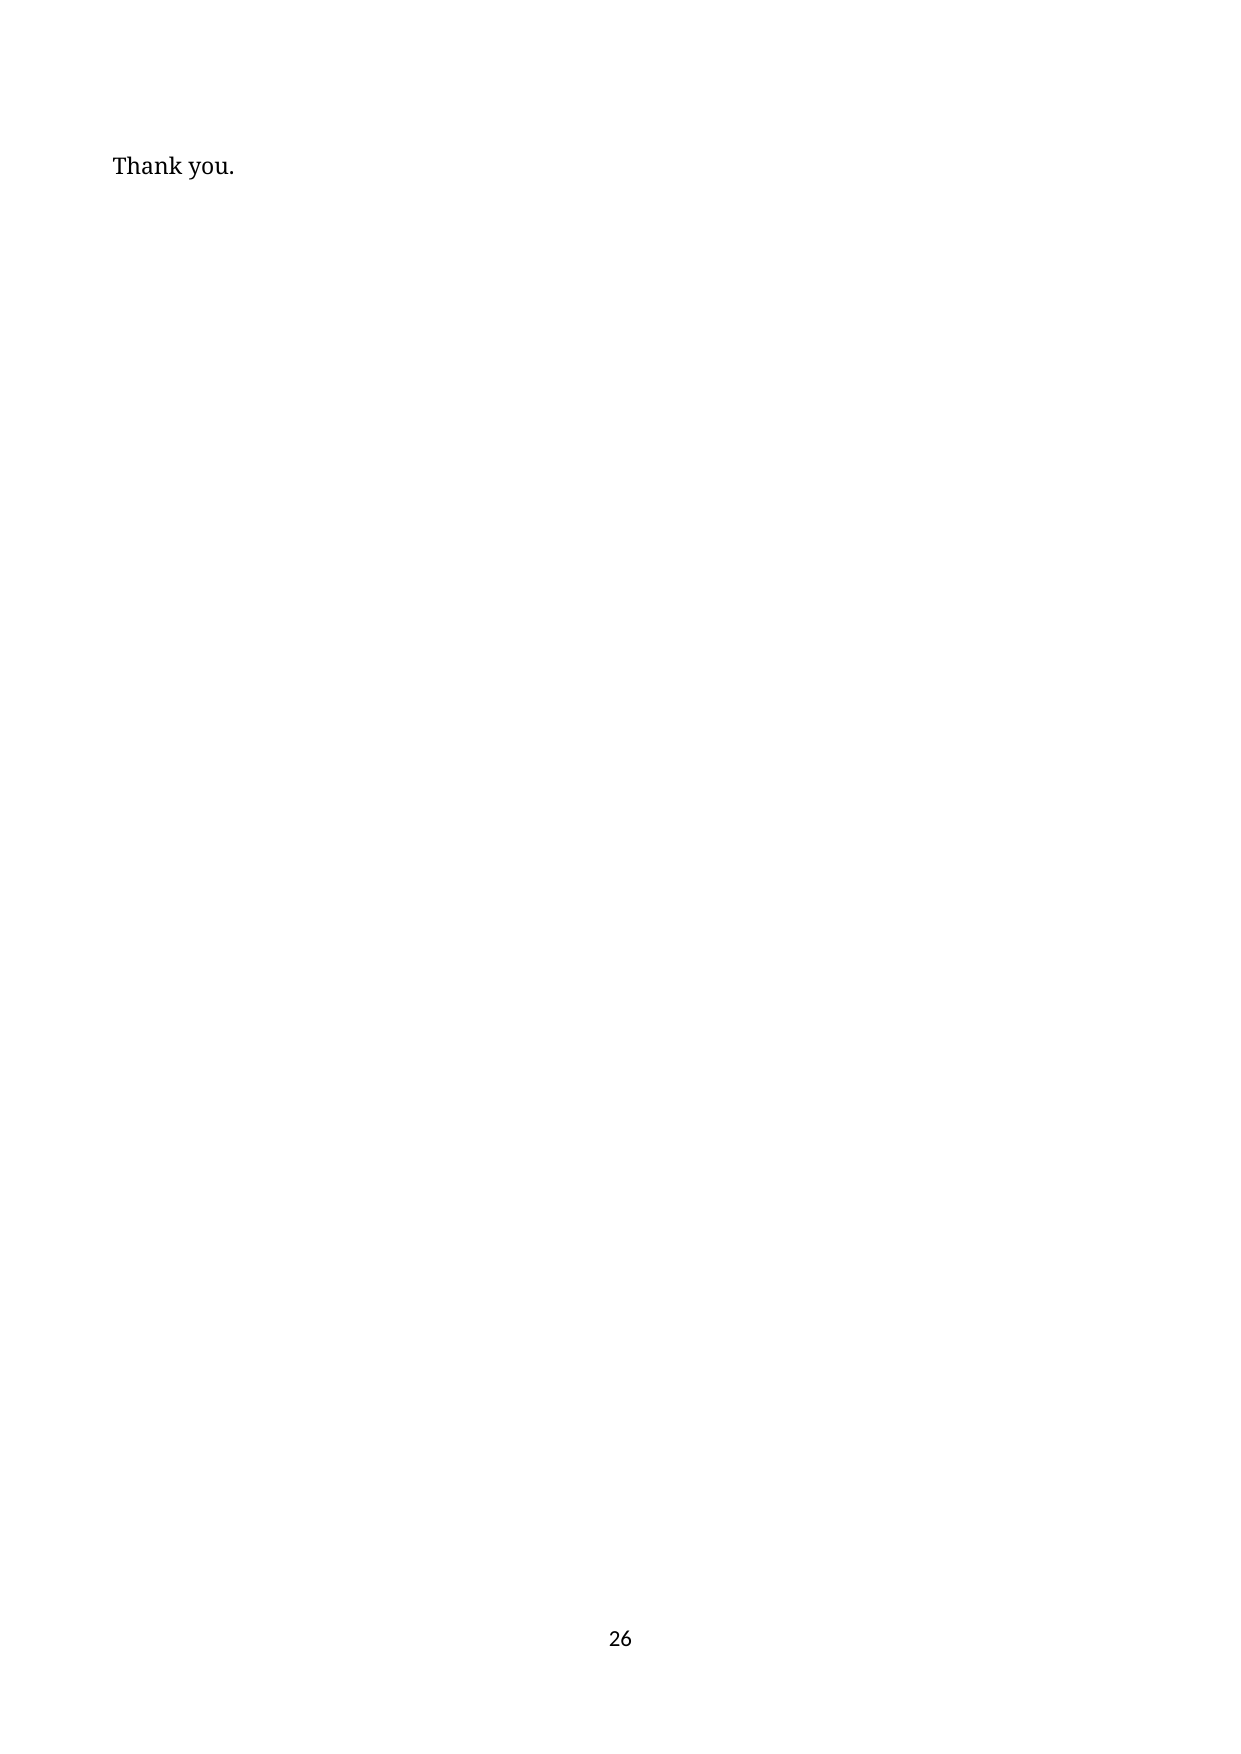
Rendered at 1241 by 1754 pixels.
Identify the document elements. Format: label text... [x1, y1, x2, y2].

text Thank you. [112, 150, 1128, 181]
